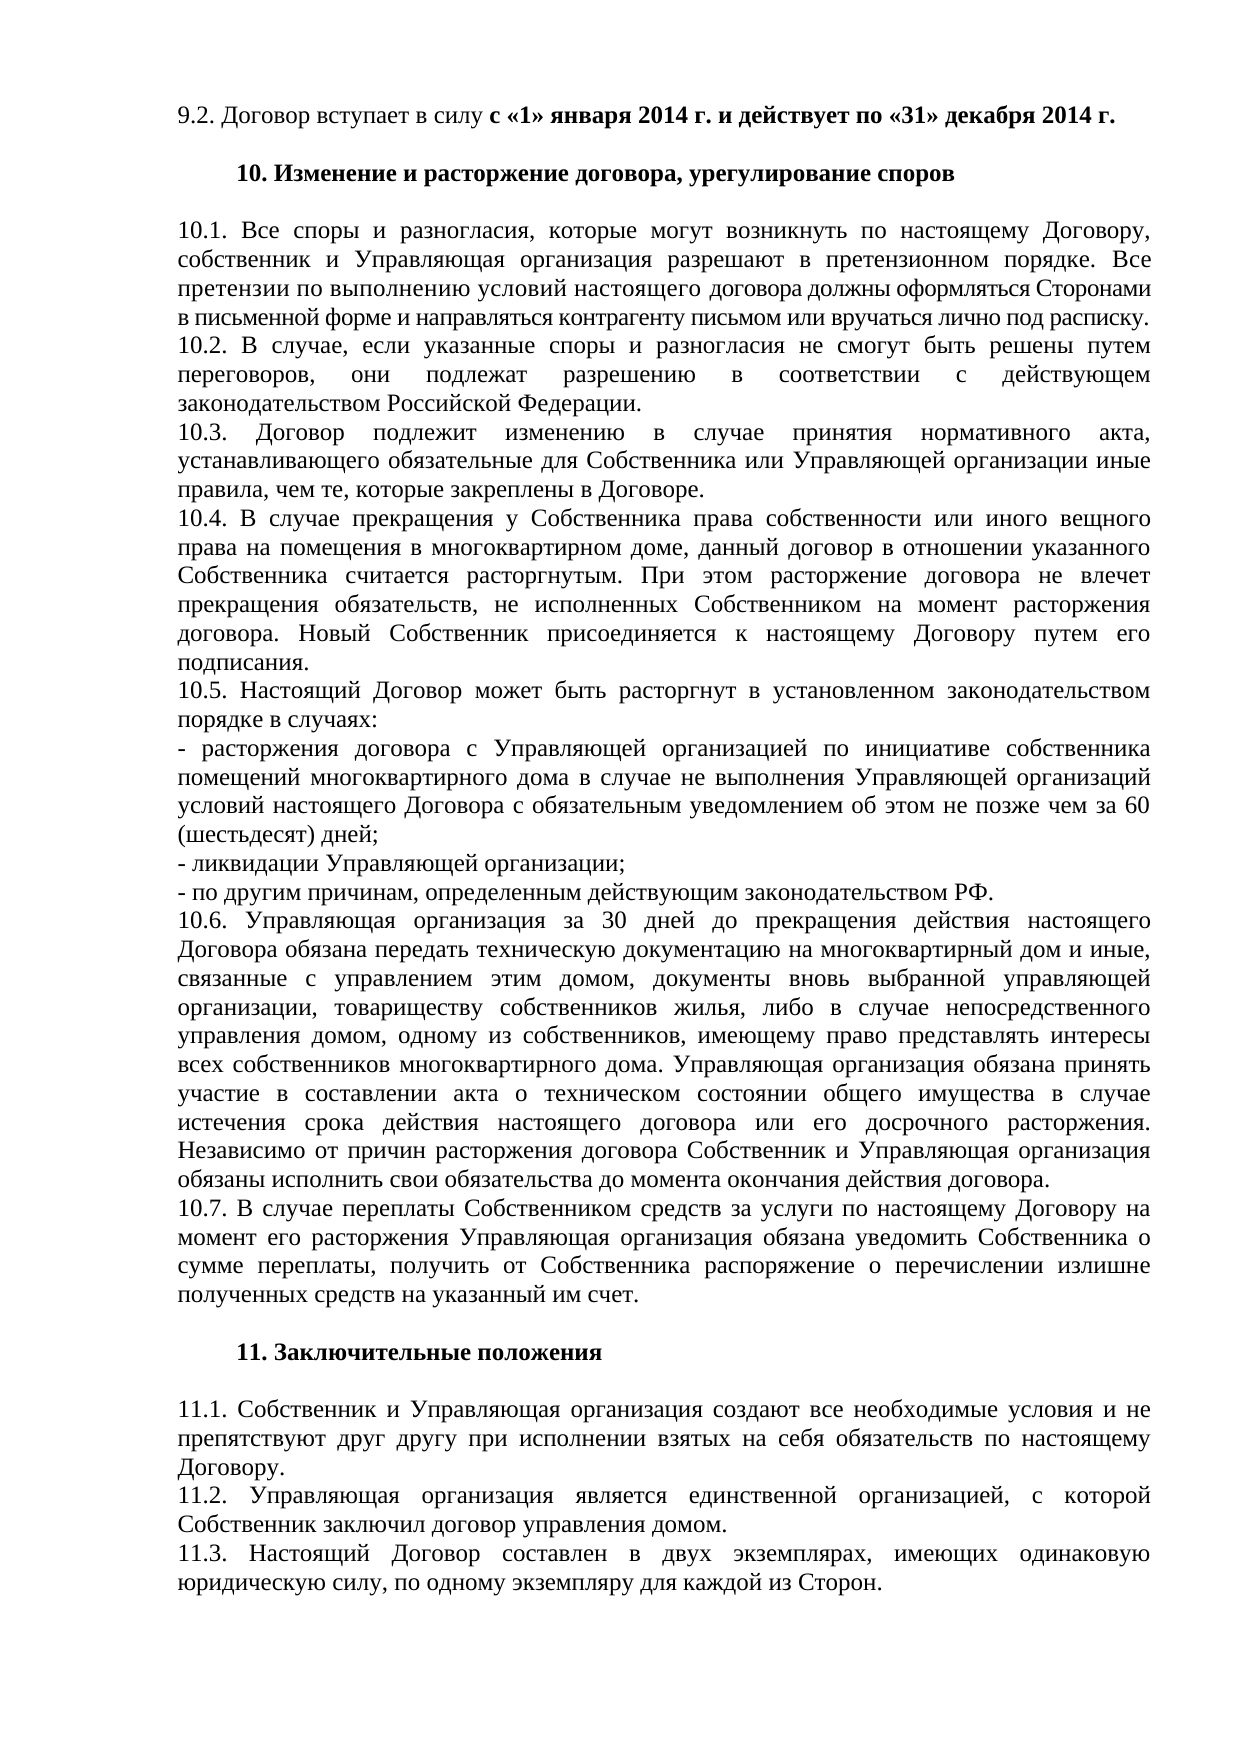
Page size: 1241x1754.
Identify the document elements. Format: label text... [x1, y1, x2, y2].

text 10.4. В случае прекращения у Собственника права собственности или иного вещного права на помещения в многоквартирном доме, данный договор в отношении указанного Собственника считается расторгнутым. При этом расторжение договора не влечет прекращения обязательств, не исполненных Собственником на момент расторжения договора. Новый Собственник присоединяется к настоящему Договору путем его подписания. [177, 503, 1152, 675]
subtitle 9.2. Договор вступает в силу с «1» января 2014 г. и действует по «31» декабря 2014 г. [177, 100, 1152, 129]
text - по другим причинам, определенным действующим законодательством РФ. [177, 877, 1152, 905]
text 10.1. Все споры и разногласия, которые могут возникнуть по настоящему Договору, собственник и Управляющая организация разрешают в претензионном порядке. Все претензии по выполнению условий настоящего договора должны оформляться Сторонами в письменной форме и направляться контрагенту письмом или вручаться лично под расписку. [177, 215, 1152, 330]
subtitle 10. Изменение и расторжение договора, урегулирование споров [177, 158, 1152, 187]
text 11.2. Управляющая организация является единственной организацией, с которой Собственник заключил договор управления домом. [177, 1480, 1152, 1538]
text 10.7. В случае переплаты Собственником средств за услуги по настоящему Договору на момент его расторжения Управляющая организация обязана уведомить Собственника о сумме переплаты, получить от Собственника распоряжение о перечислении излишне полученных средств на указанный им счет. [177, 1193, 1152, 1308]
text 10.3. Договор подлежит изменению в случае принятия нормативного акта, устанавливающего обязательные для Собственника или Управляющей организации иные правила, чем те, которые закреплены в Договоре. [177, 417, 1152, 503]
text - расторжения договора с Управляющей организацией по инициативе собственника помещений многоквартирного дома в случае не выполнения Управляющей организаций условий настоящего Договора с обязательным уведомлением об этом не позже чем за 60 (шестьдесят) дней; [177, 733, 1152, 848]
text 11.1. Собственник и Управляющая организация создают все необходимые условия и не препятствуют друг другу при исполнении взятых на себя обязательств по настоящему Договору. [177, 1394, 1152, 1480]
subtitle 11. Заключительные положения [177, 1337, 1152, 1365]
text 10.5. Настоящий Договор может быть расторгнут в установленном законодательством порядке в случаях: [177, 675, 1152, 733]
text 10.2. В случае, если указанные споры и разногласия не смогут быть решены путем переговоров, они подлежат разрешению в соответствии с действующем законодательством Российской Федерации. [177, 330, 1152, 417]
text 10.6. Управляющая организация за 30 дней до прекращения действия настоящего Договора обязана передать техническую документацию на многоквартирный дом и иные, связанные с управлением этим домом, документы вновь выбранной управляющей организации, товариществу собственников жилья, либо в случае непосредственного управления домом, одному из собственников, имеющему право представлять интересы всех собственников многоквартирного дома. Управляющая организация обязана принять участие в составлении акта о техническом состоянии общего имущества в случае истечения срока действия настоящего договора или его досрочного расторжения. Независимо от причин расторжения договора Собственник и Управляющая организация обязаны исполнить свои обязательства до момента окончания действия договора. [177, 905, 1152, 1193]
text 11.3. Настоящий Договор составлен в двух экземплярах, имеющих одинаковую юридическую силу, по одному экземпляру для каждой из Сторон. [177, 1538, 1152, 1595]
text - ликвидации Управляющей организации; [177, 848, 1152, 877]
